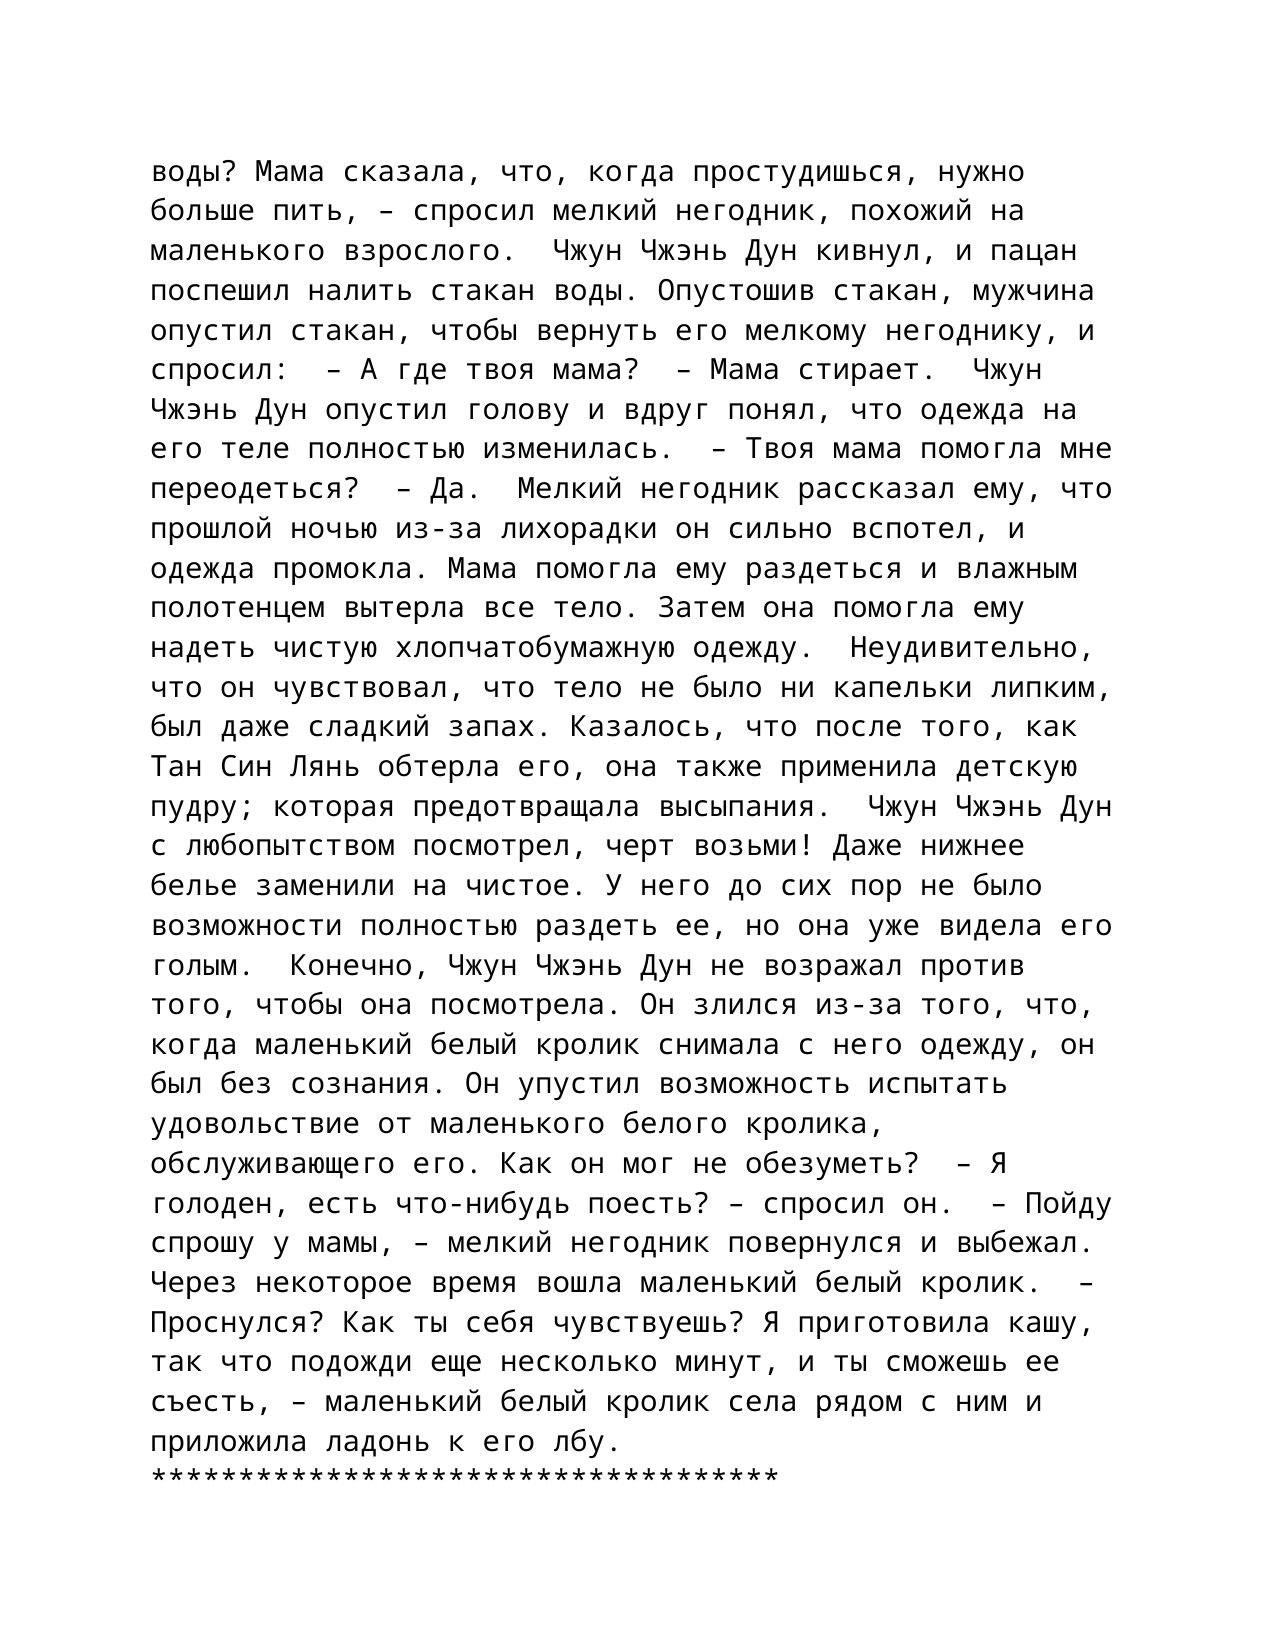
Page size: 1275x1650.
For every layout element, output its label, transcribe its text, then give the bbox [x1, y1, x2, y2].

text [150, 150, 1125, 1460]
text ************************************ [150, 1460, 1125, 1499]
